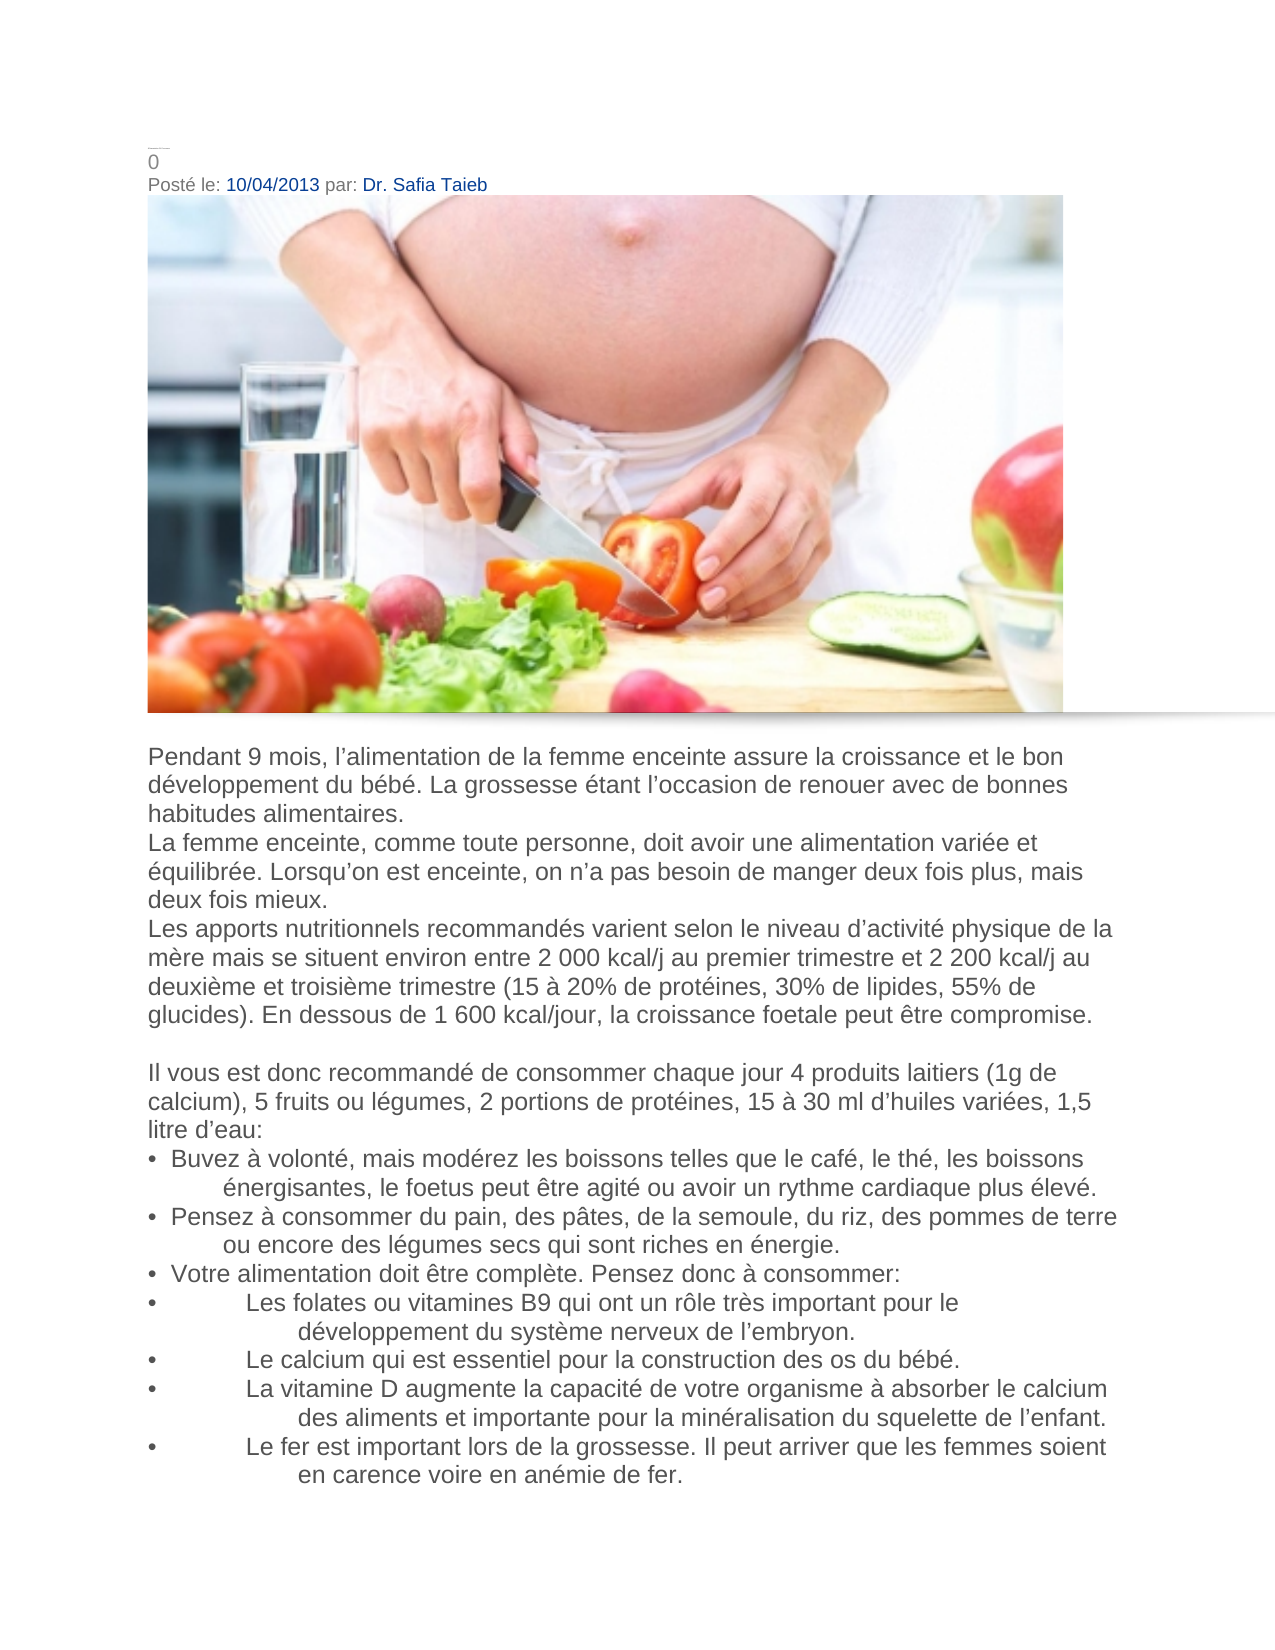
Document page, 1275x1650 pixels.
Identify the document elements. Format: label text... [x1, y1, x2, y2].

list Le calcium qui est essentiel pour la construction des os du bébé. [148, 1345, 1127, 1374]
text La femme enceinte, comme toute personne, doit avoir une alimentation variée et équilibrée. Lorsqu’on est enceinte, on n’a pas besoin de manger deux fois plus, mais deux fois mieux. [148, 828, 1127, 914]
list Votre alimentation doit être complète. Pensez donc à consommer: [148, 1259, 1127, 1288]
text Posté le: 10/04/2013 par: Dr. Safia Taieb [148, 174, 1127, 196]
picture [147, 195, 1275, 734]
list La vitamine D augmente la capacité de votre organisme à absorber le calcium des aliments et importante pour la minéralisation du squelette de l’enfant. [148, 1374, 1127, 1432]
list Buvez à volonté, mais modérez les boissons telles que le café, le thé, les boissons énergisantes, le foetus peut être agité ou avoir un rythme cardiaque plus élevé. [148, 1144, 1127, 1202]
text Les apports nutritionnels recommandés varient selon le niveau d’activité physique de la mère mais se situent environ entre 2 000 kcal/j au premier trimestre et 2 200 kcal/j au deuxième et troisième trimestre (15 à 20% de protéines, 30% de lipides, 55% de glucides). En dessous de 1 600 kcal/jour, la croissance foetale peut être compromise. [148, 914, 1127, 1029]
text Il vous est donc recommandé de consommer chaque jour 4 produits laitiers (1g de calcium), 5 fruits ou légumes, 2 portions de protéines, 15 à 30 ml d’huiles variées, 1,5 litre d’eau: [148, 1058, 1127, 1144]
text 0 [148, 150, 1127, 174]
list Pensez à consommer du pain, des pâtes, de la semoule, du riz, des pommes de terre ou encore des légumes secs qui sont riches en énergie. [148, 1202, 1127, 1259]
text Pendant 9 mois, l’alimentation de la femme enceinte assure la croissance et le bon développement du bébé. La grossesse étant l’occasion de renouer avec de bonnes habitudes alimentaires. [148, 742, 1127, 828]
list Les folates ou vitamines B9 qui ont un rôle très important pour le développement du système nerveux de l’embryon. [148, 1288, 1127, 1345]
list Le fer est important lors de la grossesse. Il peut arriver que les femmes soient en carence voire en anémie de fer. [148, 1432, 1127, 1489]
